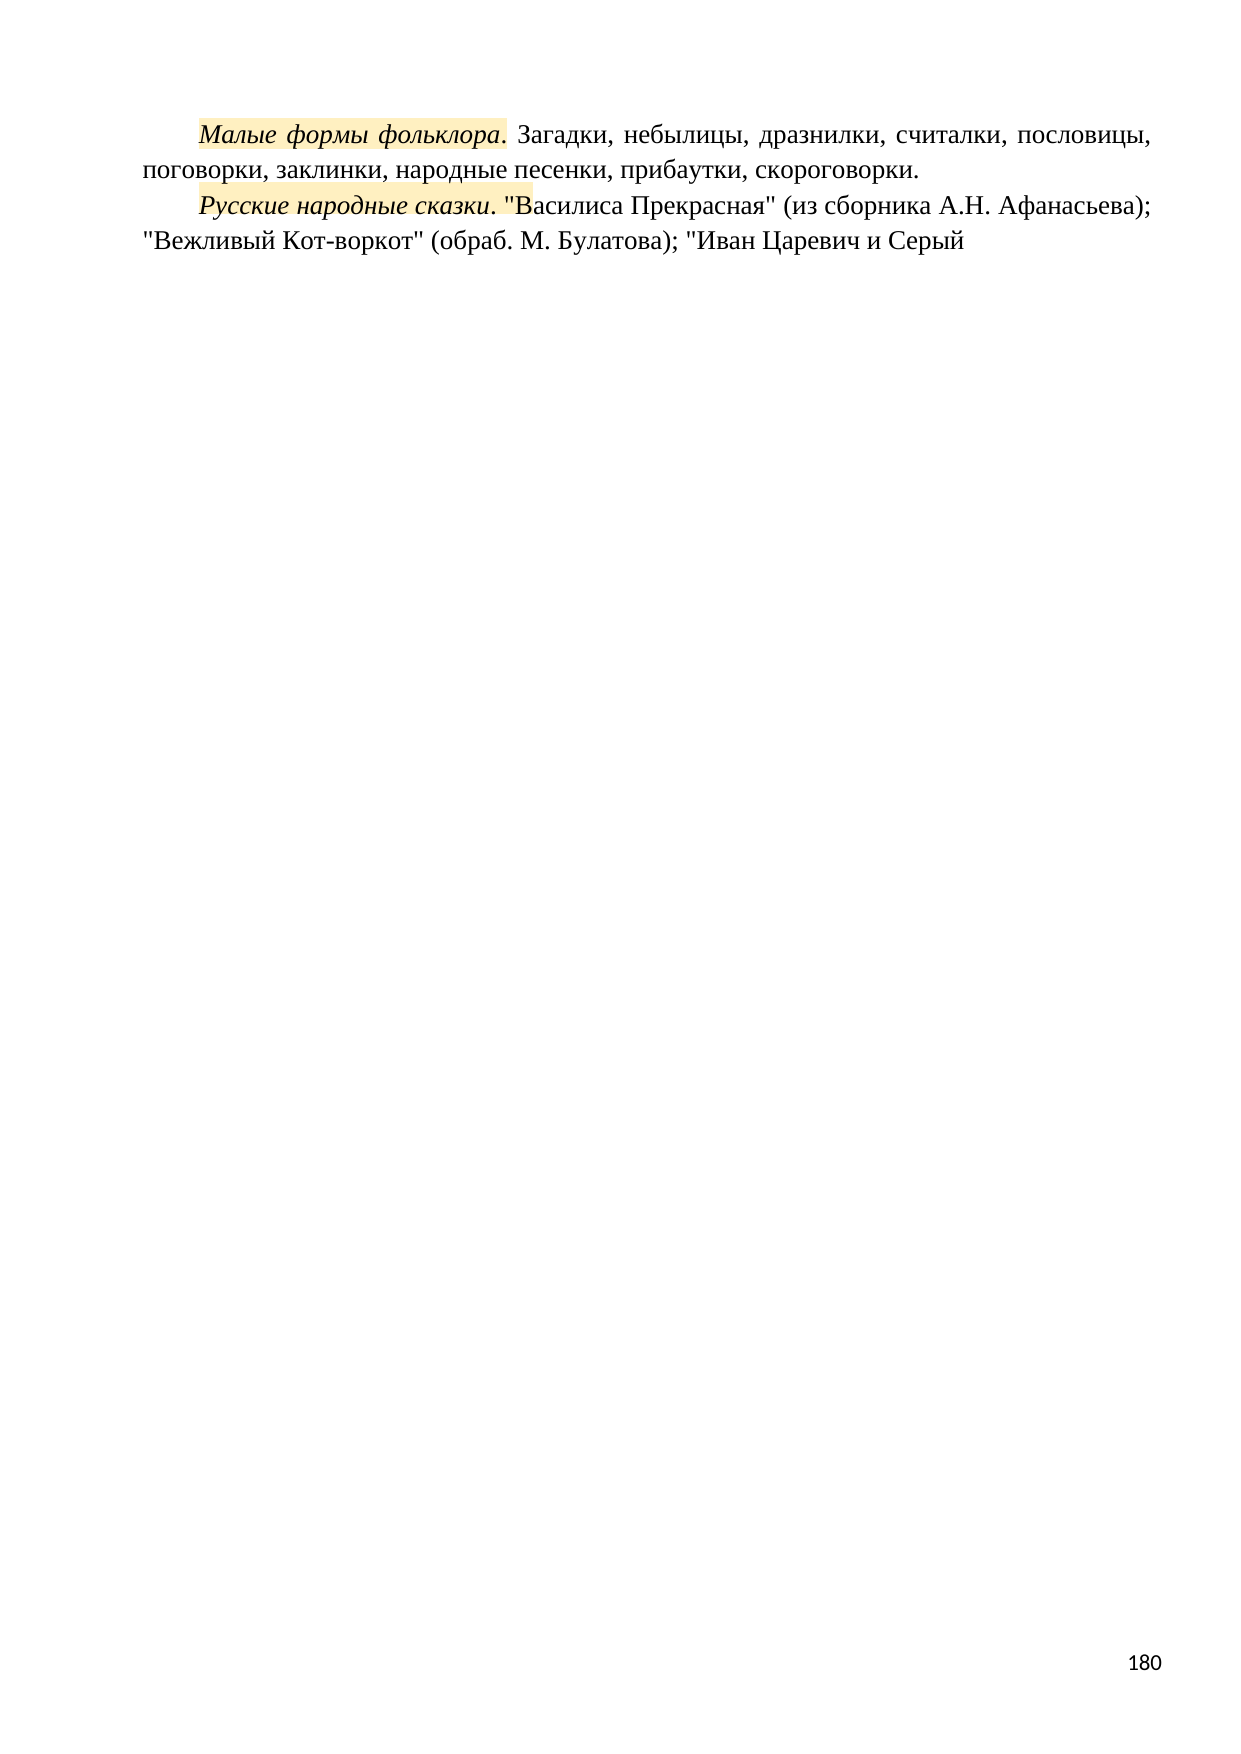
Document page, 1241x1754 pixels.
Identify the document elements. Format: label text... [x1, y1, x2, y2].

text Малые формы фольклора. Загадки, небылицы, дразнилки, считалки, пословицы, поговорки, заклинки, народные песенки, прибаутки, скороговорки. [142, 118, 1152, 184]
text Русские народные сказки. "Василиса Прекрасная" (из сборника А.Н. Афанасьева); "Вежливый Кот-воркот" (обраб. М. Булатова); "Иван Царевич и Серый [142, 189, 1152, 255]
